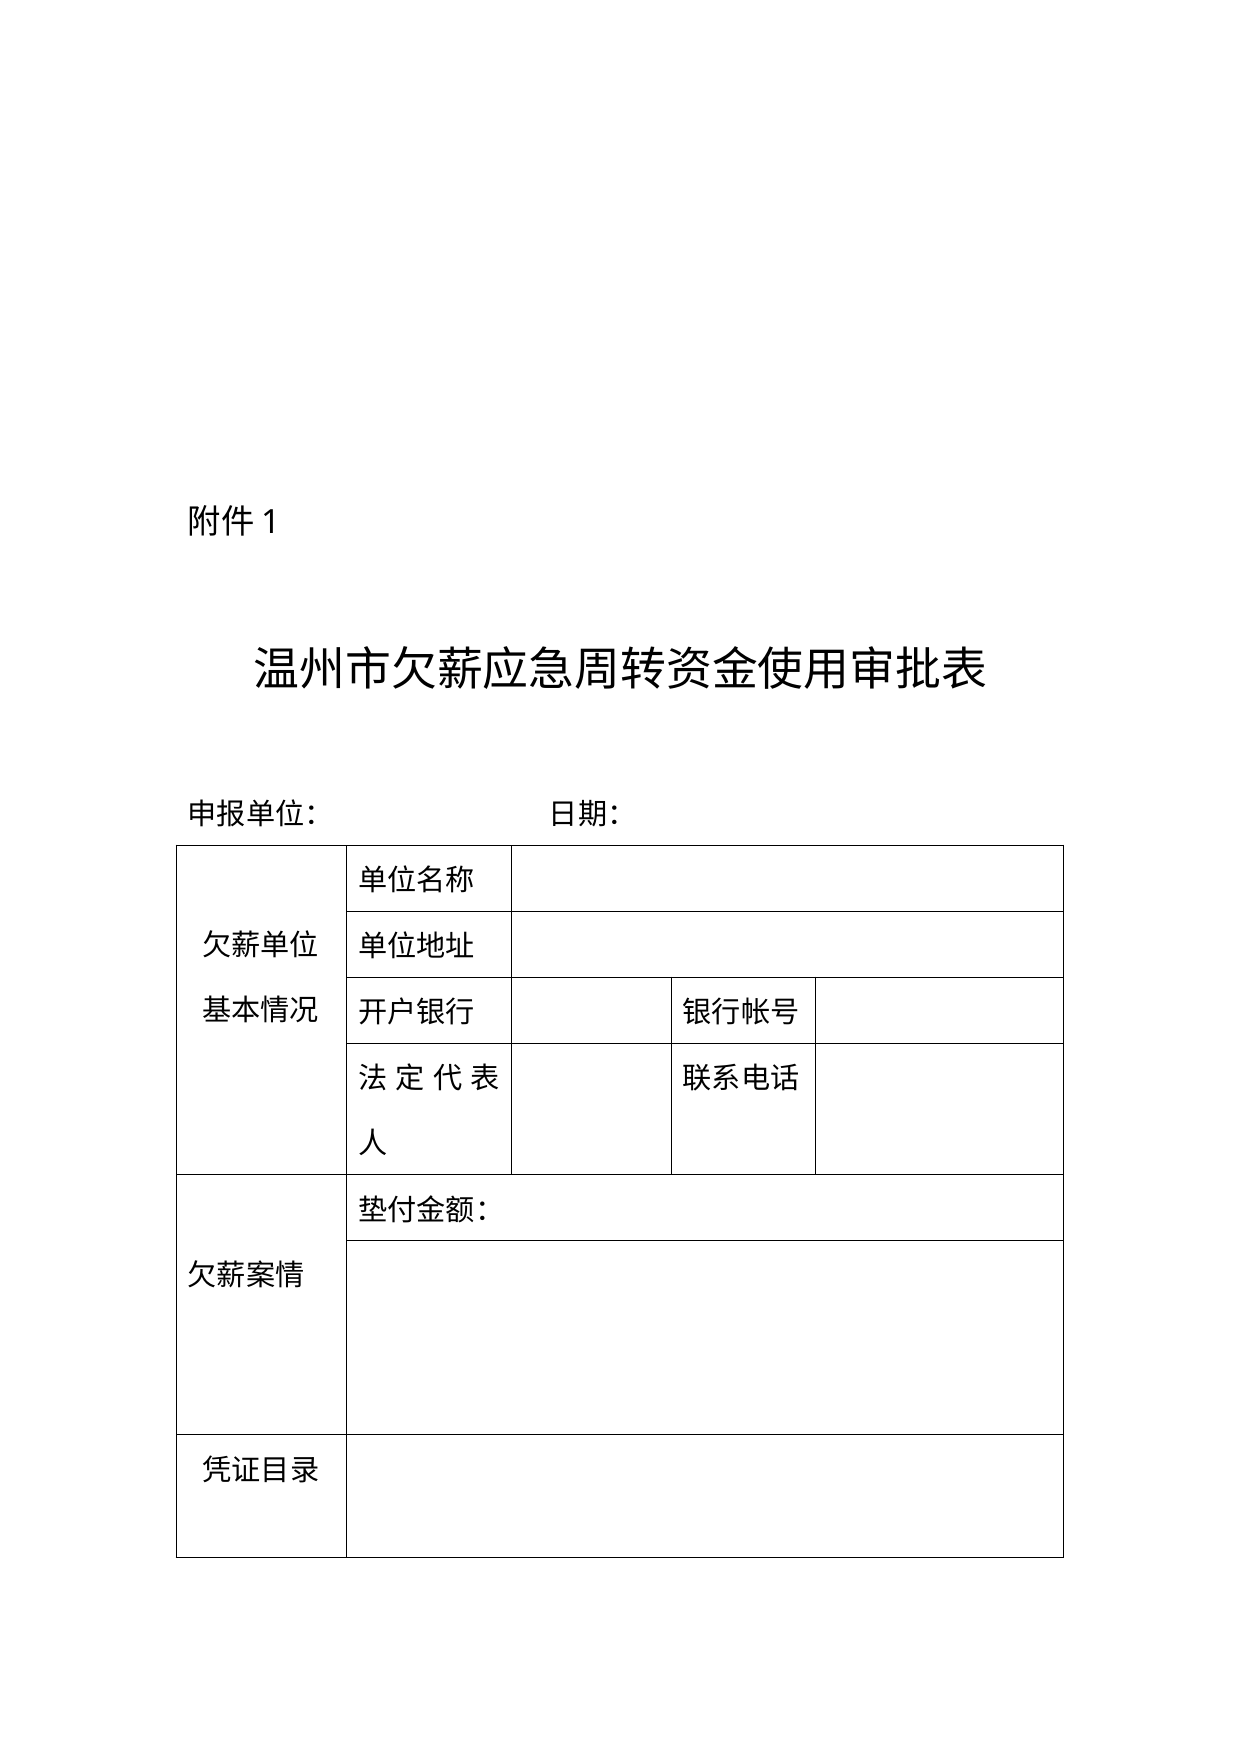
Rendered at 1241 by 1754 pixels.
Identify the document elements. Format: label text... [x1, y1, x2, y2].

table_cell 开户银行 [347, 978, 511, 1043]
table_cell 垫付金额： [347, 1175, 1063, 1240]
table_cell [816, 1044, 1063, 1174]
table_cell 银行帐号 [672, 978, 815, 1043]
table_cell 凭证目录 [177, 1435, 346, 1557]
table_header 欠薪单位 基本情况 [177, 846, 346, 1174]
table_cell [347, 1435, 1063, 1557]
table_cell [512, 912, 1063, 977]
text 申报单位： 日期： [187, 779, 1053, 844]
table_cell [512, 978, 671, 1043]
text 温州市欠薪应急周转资金使用审批表 [187, 617, 1053, 714]
table_cell 联系电话 [672, 1044, 815, 1174]
table_header 单位名称 [347, 846, 511, 911]
table_cell [512, 1044, 671, 1174]
table_cell 单位地址 [347, 912, 511, 977]
table_cell [816, 978, 1063, 1043]
table_cell 法定代表人 [347, 1044, 511, 1174]
table_cell [347, 1241, 1063, 1434]
table_header [512, 846, 1063, 911]
table_cell 欠薪案情 [177, 1175, 346, 1434]
text 附件1 [187, 487, 1053, 552]
